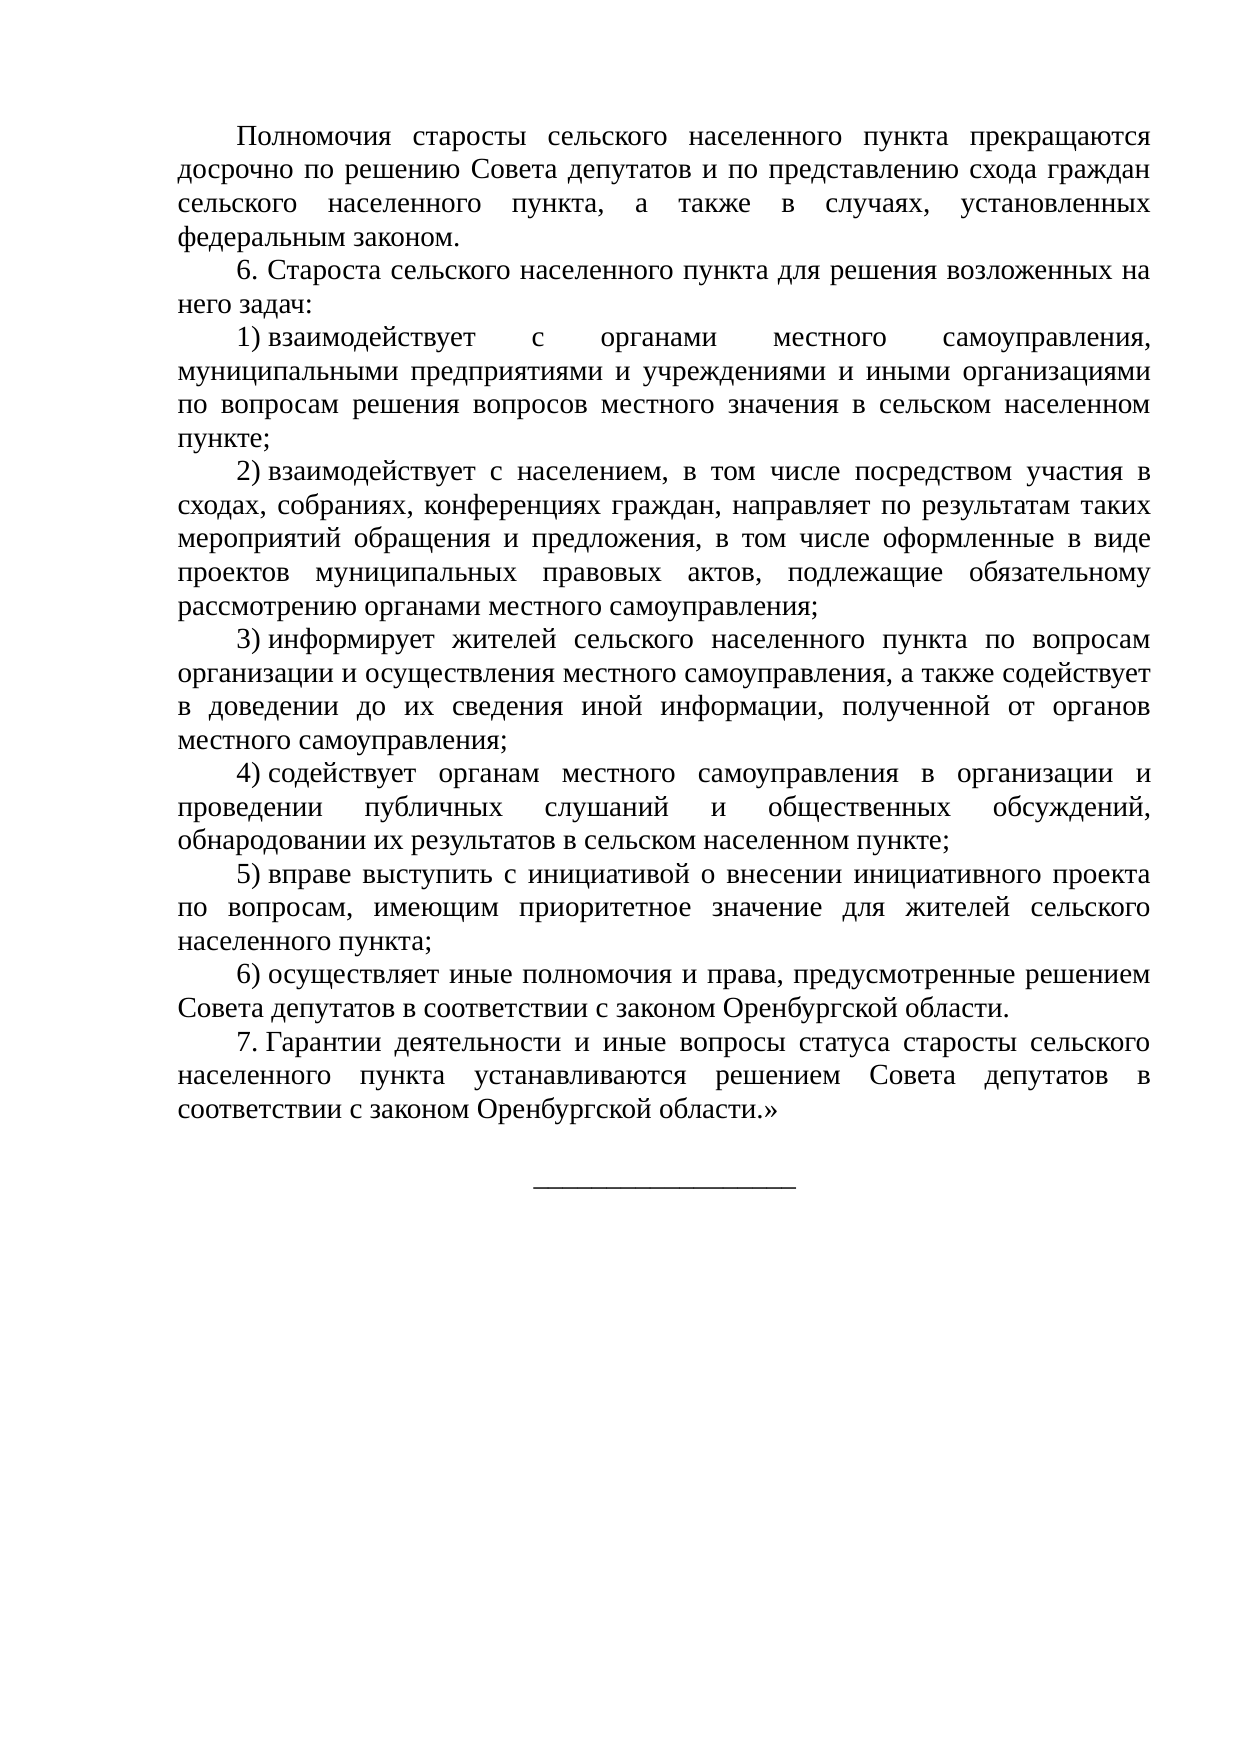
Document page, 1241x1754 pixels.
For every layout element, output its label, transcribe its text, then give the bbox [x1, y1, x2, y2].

text 2) взаимодействует с населением, в том числе посредством участия в сходах, собраниях, конференциях граждан, направляет по результатам таких мероприятий обращения и предложения, в том числе оформленные в виде проектов муниципальных правовых актов, подлежащие обязательному рассмотрению органами местного самоуправления; [177, 453, 1152, 621]
text 1) взаимодействует с органами местного самоуправления, муниципальными предприятиями и учреждениями и иными организациями по вопросам решения вопросов местного значения в сельском населенном пункте; [177, 319, 1152, 453]
text 5) вправе выступить с инициативой о внесении инициативного проекта по вопросам, имеющим приоритетное значение для жителей сельского населенного пункта; [177, 856, 1152, 957]
text 4) содействует органам местного самоуправления в организации и проведении публичных слушаний и общественных обсуждений, обнародовании их результатов в сельском населенном пункте; [177, 755, 1152, 856]
text Полномочия старосты сельского населенного пункта прекращаются досрочно по решению Совета депутатов и по представлению схода граждан сельского населенного пункта, а также в случаях, установленных федеральным законом. [177, 118, 1152, 252]
text 6. Староста сельского населенного пункта для решения возложенных на него задач: [177, 252, 1152, 319]
text __________________ [177, 1158, 1152, 1191]
text 7. Гарантии деятельности и иные вопросы статуса старосты сельского населенного пункта устанавливаются решением Совета депутатов в соответствии с законом Оренбургской области.» [177, 1024, 1152, 1124]
text 3) информирует жителей сельского населенного пункта по вопросам организации и осуществления местного самоуправления, а также содействует в доведении до их сведения иной информации, полученной от органов местного самоуправления; [177, 621, 1152, 755]
text 6) осуществляет иные полномочия и права, предусмотренные решением Совета депутатов в соответствии с законом Оренбургской области. [177, 957, 1152, 1024]
